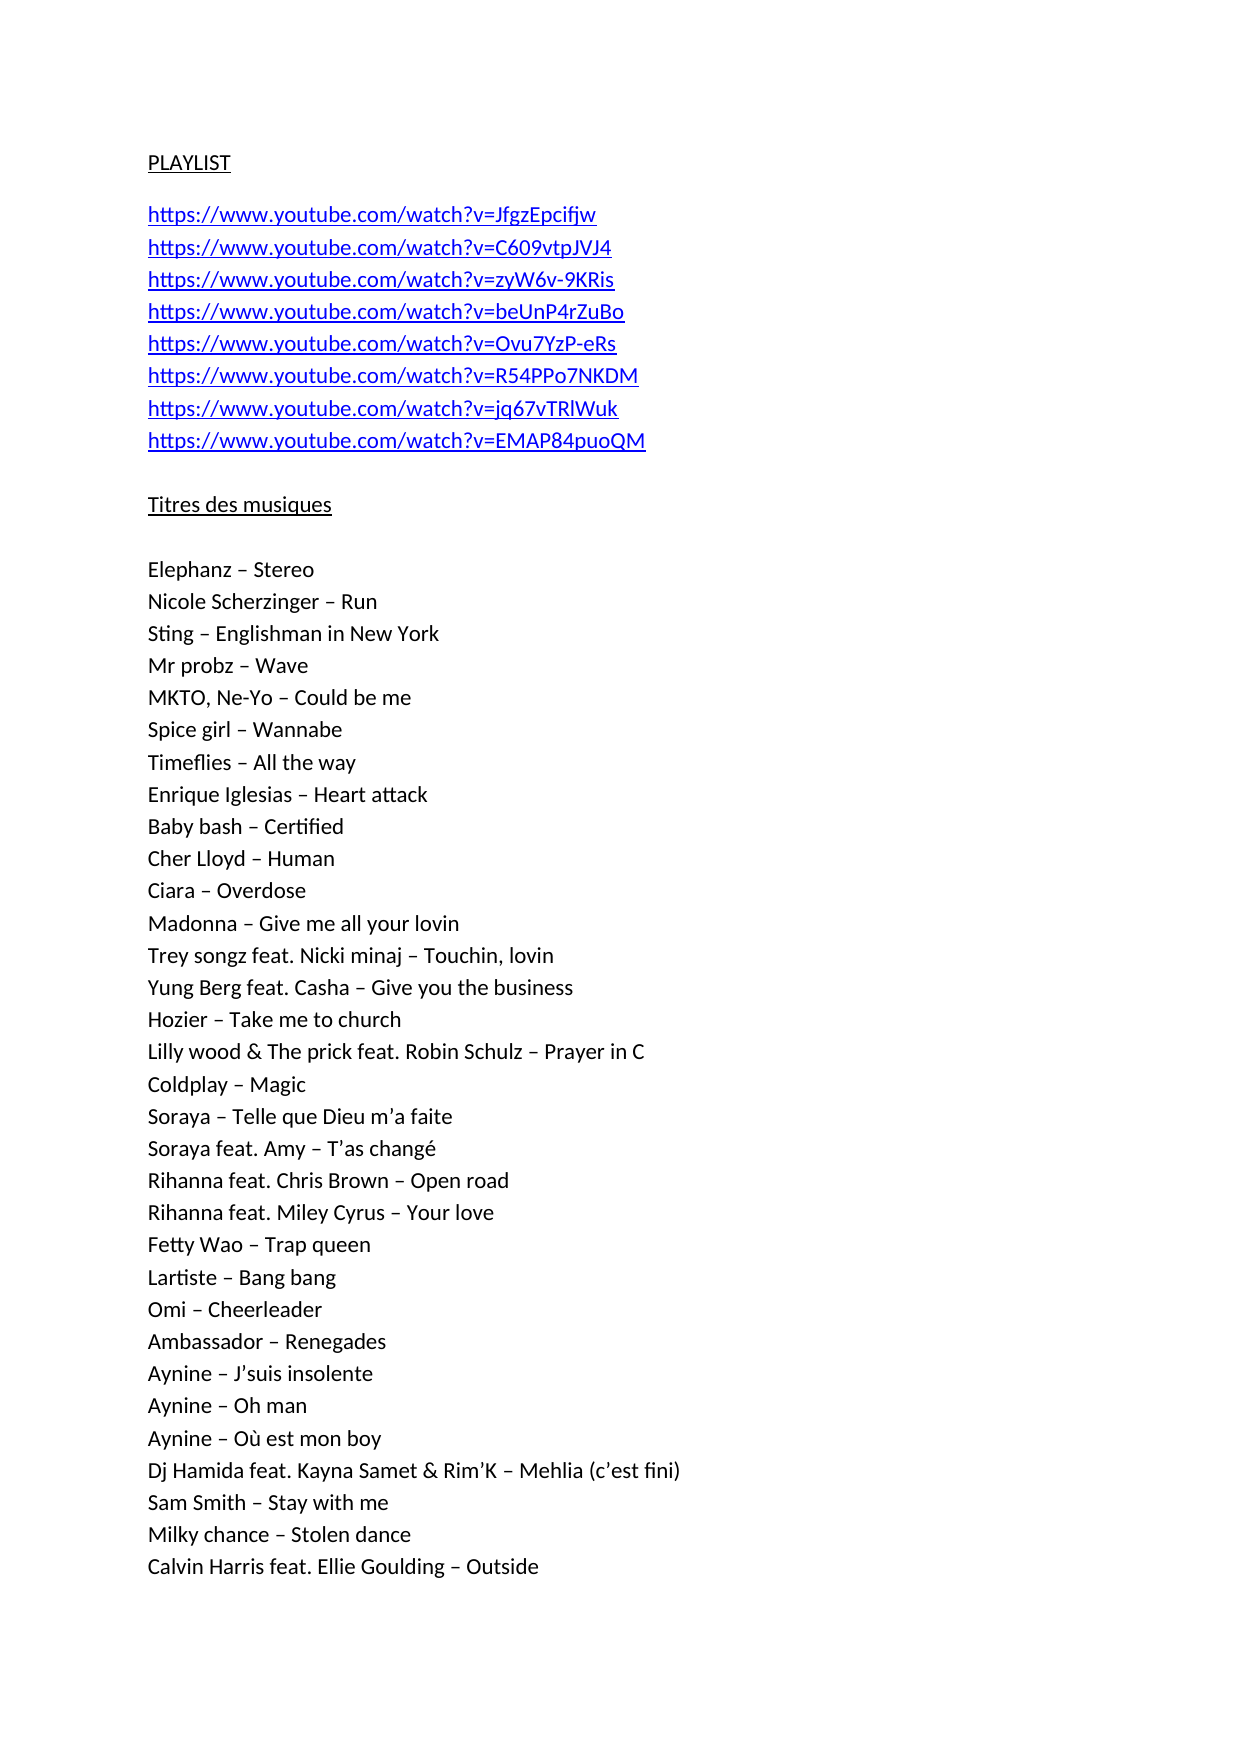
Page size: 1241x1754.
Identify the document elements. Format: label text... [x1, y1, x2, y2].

text Soraya – Telle que Dieu m’a faite [148, 1102, 1093, 1130]
text Ambassador – Renegades [148, 1327, 1093, 1355]
text Madonna – Give me all your lovin [148, 909, 1093, 937]
text MKTO, Ne-Yo – Could be me [148, 683, 1093, 711]
text Cher Lloyd – Human [148, 844, 1093, 872]
text https://www.youtube.com/watch?v=JfgzEpcifjw [148, 201, 1093, 229]
text Rihanna feat. Miley Cyrus – Your love [148, 1198, 1093, 1226]
text Mr probz – Wave [148, 651, 1093, 679]
text https://www.youtube.com/watch?v=C609vtpJVJ4 [148, 233, 1093, 261]
text Lartiste – Bang bang [148, 1263, 1093, 1291]
text PLAYLIST [148, 148, 1093, 176]
text Nicole Scherzinger – Run [148, 587, 1093, 615]
text Sting – Englishman in New York [148, 619, 1093, 647]
text Titres des musiques [148, 490, 1093, 518]
text Milky chance – Stolen dance [148, 1520, 1093, 1548]
text Enrique Iglesias – Heart attack [148, 780, 1093, 808]
text Coldplay – Magic [148, 1070, 1093, 1098]
text Ciara – Overdose [148, 877, 1093, 904]
text Baby bash – Certified [148, 812, 1093, 840]
text Omi – Cheerleader [148, 1295, 1093, 1323]
text Hozier – Take me to church [148, 1005, 1093, 1033]
text Aynine – Oh man [148, 1392, 1093, 1419]
text https://www.youtube.com/watch?v=Ovu7YzP-eRs [148, 329, 1093, 357]
text Yung Berg feat. Casha – Give you the business [148, 973, 1093, 1001]
text Dj Hamida feat. Kayna Samet & Rim’K – Mehlia (c’est fini) [148, 1456, 1093, 1484]
text Fetty Wao – Trap queen [148, 1231, 1093, 1259]
text Elephanz – Stereo [148, 555, 1093, 583]
text Soraya feat. Amy – T’as changé [148, 1134, 1093, 1162]
text Lilly wood & The prick feat. Robin Schulz – Prayer in C [148, 1037, 1093, 1066]
text https://www.youtube.com/watch?v=zyW6v-9KRis [148, 265, 1093, 293]
text https://www.youtube.com/watch?v=EMAP84puoQM [148, 426, 1093, 454]
text Aynine – Où est mon boy [148, 1424, 1093, 1452]
text https://www.youtube.com/watch?v=R54PPo7NKDM [148, 362, 1093, 389]
text Aynine – J’suis insolente [148, 1359, 1093, 1387]
text https://www.youtube.com/watch?v=jq67vTRlWuk [148, 394, 1093, 422]
text Trey songz feat. Nicki minaj – Touchin, lovin [148, 941, 1093, 969]
text Calvin Harris feat. Ellie Goulding – Outside [148, 1552, 1093, 1581]
text Rihanna feat. Chris Brown – Open road [148, 1166, 1093, 1194]
text Timeflies – All the way [148, 748, 1093, 776]
text Sam Smith – Stay with me [148, 1488, 1093, 1516]
text Spice girl – Wannabe [148, 716, 1093, 744]
text https://www.youtube.com/watch?v=beUnP4rZuBo [148, 297, 1093, 325]
